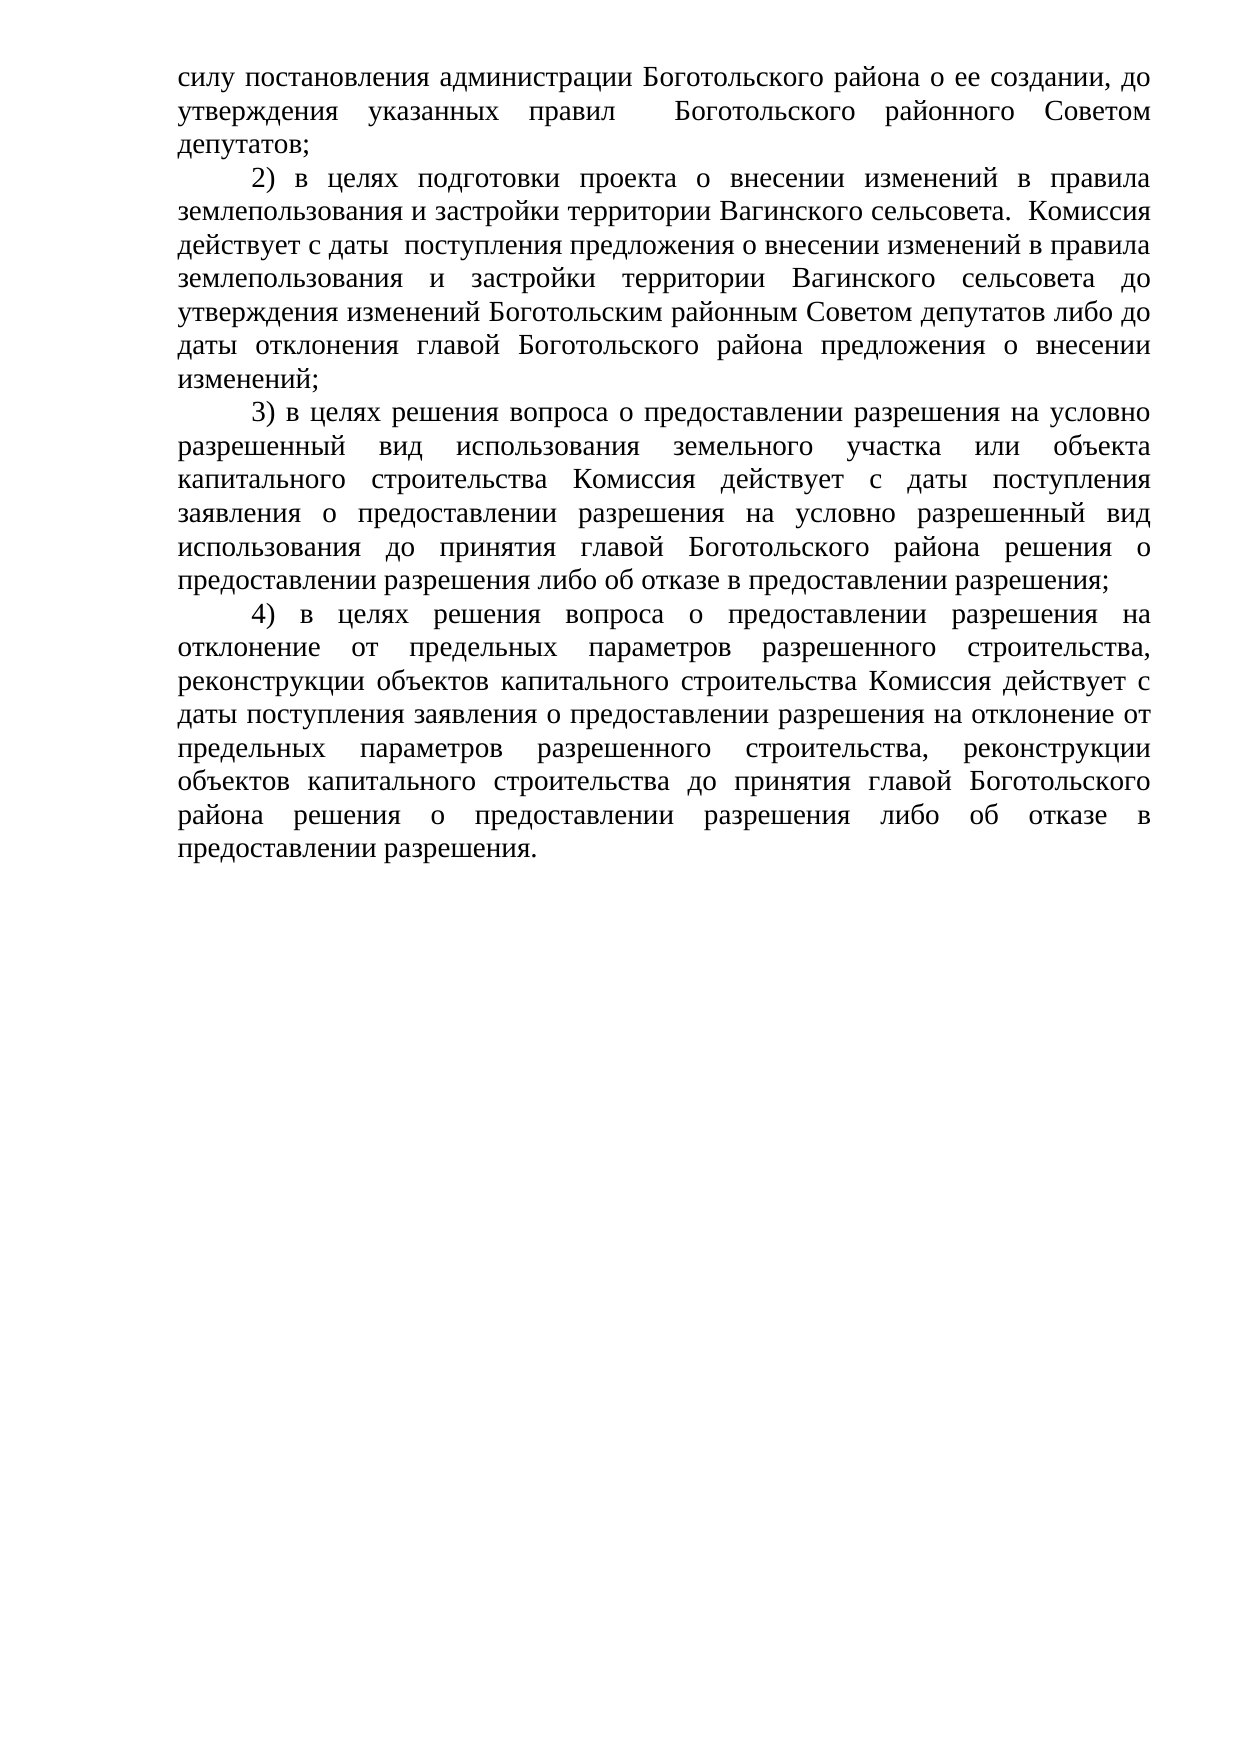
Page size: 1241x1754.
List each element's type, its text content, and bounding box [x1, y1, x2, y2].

text 4) в целях решения вопроса о предоставлении разрешения на отклонение от предельных параметров разрешенного строительства, реконструкции объектов капитального строительства Комиссия действует с даты поступления заявления о предоставлении разрешения на отклонение от предельных параметров разрешенного строительства, реконструкции объектов капитального строительства до принятия главой Боготольского района решения о предоставлении разрешения либо об отказе в предоставлении разрешения. [177, 596, 1152, 864]
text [177, 59, 1152, 160]
text 3) в целях решения вопроса о предоставлении разрешения на условно разрешенный вид использования земельного участка или объекта капитального строительства Комиссия действует с даты поступления заявления о предоставлении разрешения на условно разрешенный вид использования до принятия главой Боготольского района решения о предоставлении разрешения либо об отказе в предоставлении разрешения; [177, 394, 1152, 596]
text 2) в целях подготовки проекта о внесении изменений в правила землепользования и застройки территории Вагинского сельсовета. Комиссия действует с даты поступления предложения о внесении изменений в правила землепользования и застройки территории Вагинского сельсовета до утверждения изменений Боготольским районным Советом депутатов либо до даты отклонения главой Боготольского района предложения о внесении изменений; [177, 160, 1152, 394]
